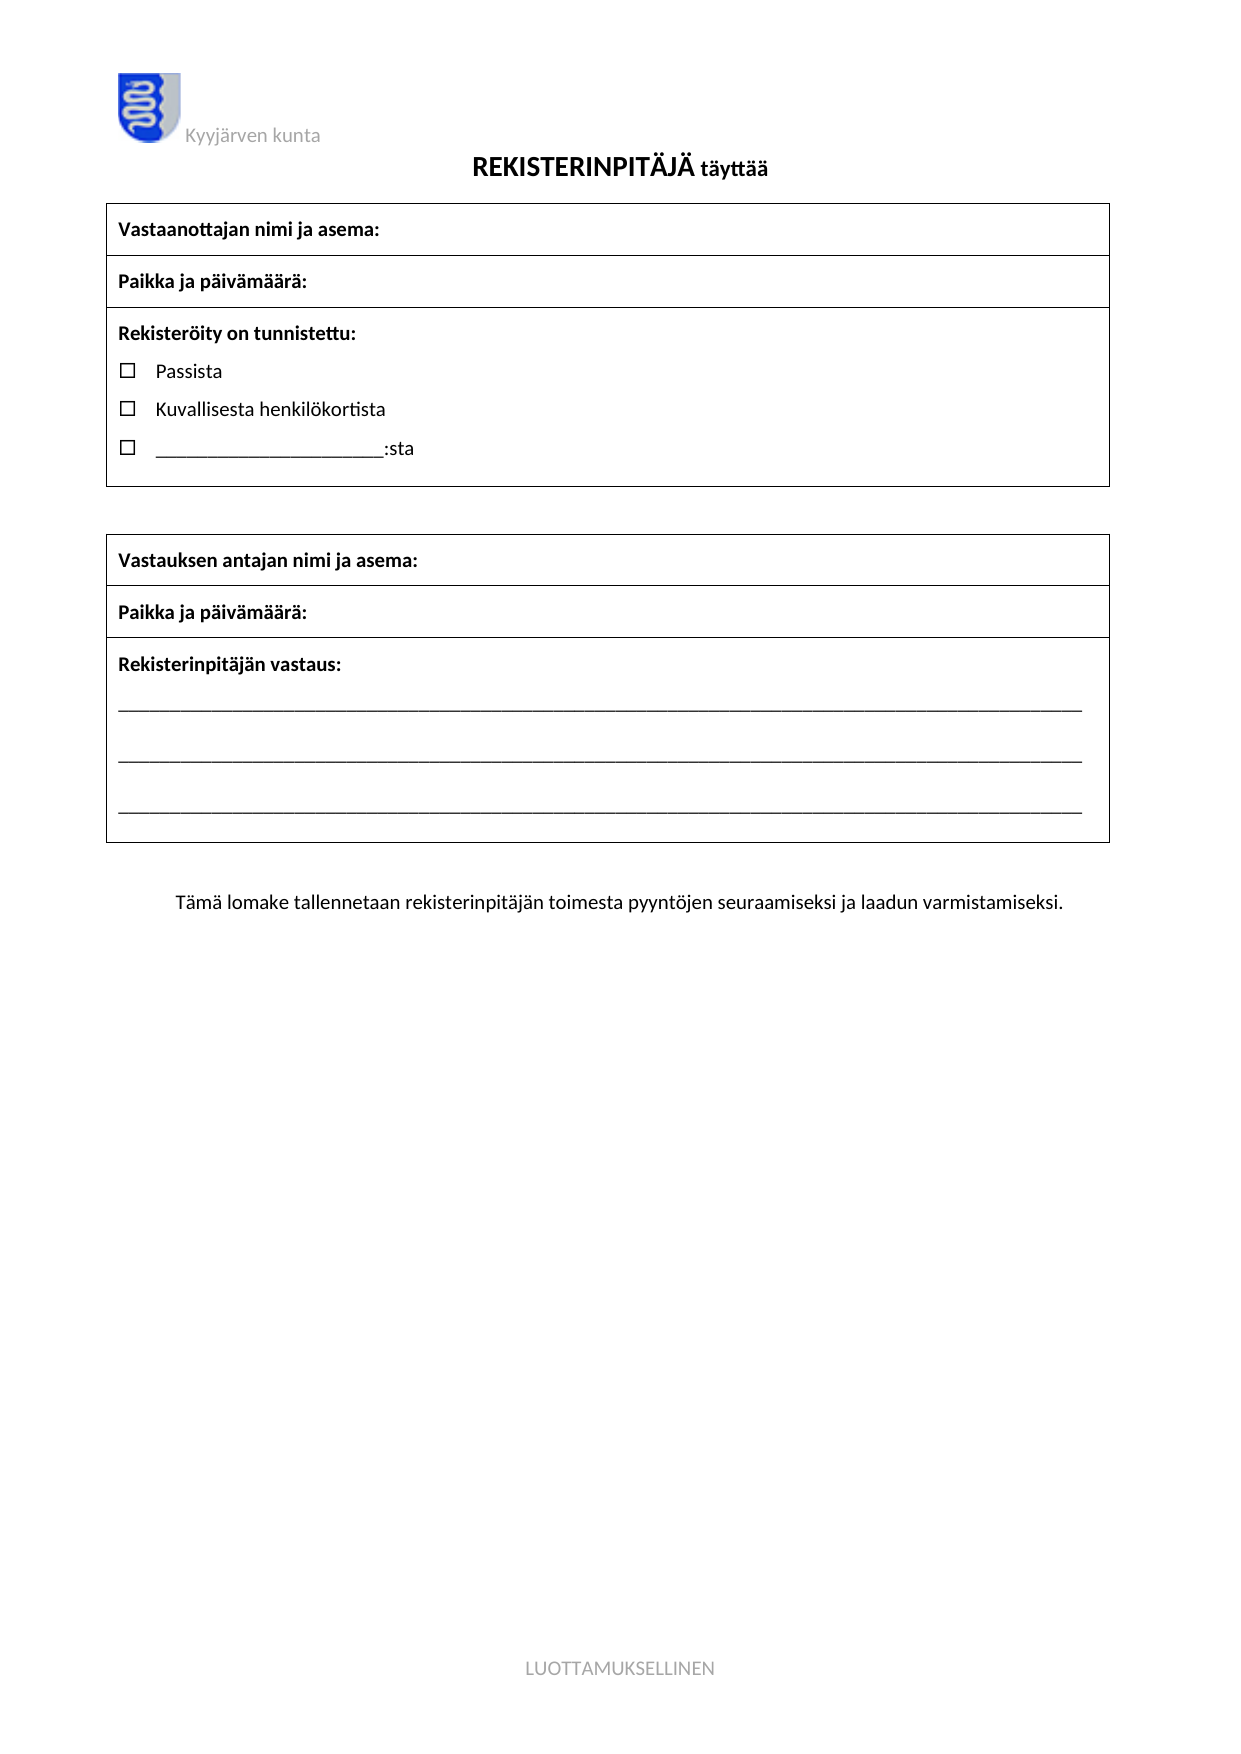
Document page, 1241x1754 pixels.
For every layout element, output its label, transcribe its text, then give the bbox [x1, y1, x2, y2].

text Tämä lomake tallennetaan rekisterinpitäjän toimesta pyyntöjen seuraamiseksi ja laadun varmistamiseksi. [118, 889, 1122, 915]
table_cell Rekisterinpitäjän vastaus: _____________________________________________________________________________________________ _____________________________________________________________________________________________ _____________________________________________________________________________________________ [107, 638, 1109, 842]
picture [118, 73, 181, 143]
table_cell Rekisteröity on tunnistettu: Passista Kuvallisesta henkilökortista ______________________:sta [107, 308, 1109, 486]
table_header Vastauksen antajan nimi ja asema: [107, 535, 1109, 585]
text REKISTERINPITÄJÄ täyttää [118, 148, 1122, 183]
table_header Vastaanottajan nimi ja asema: [107, 204, 1109, 255]
table_cell Paikka ja päivämäärä: [107, 586, 1109, 637]
table_cell Paikka ja päivämäärä: [107, 256, 1109, 307]
